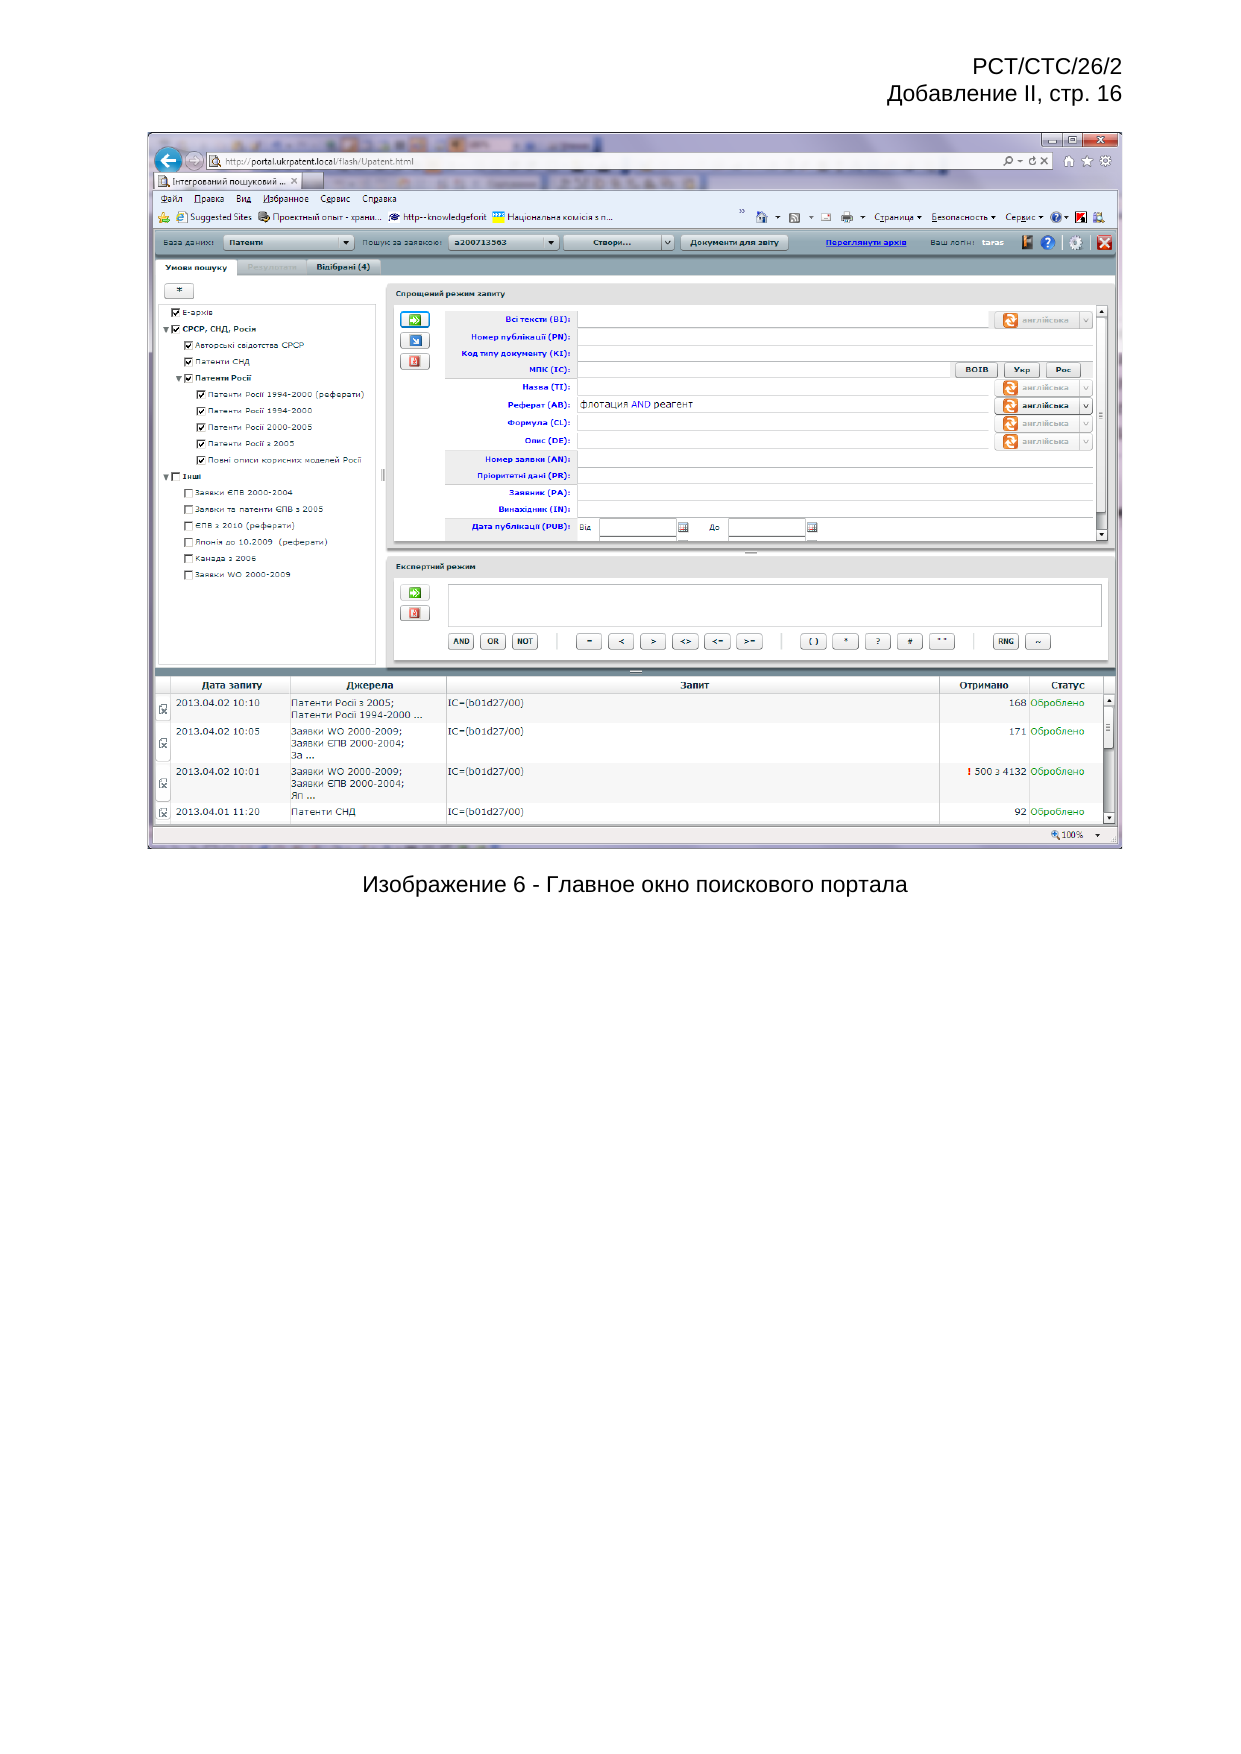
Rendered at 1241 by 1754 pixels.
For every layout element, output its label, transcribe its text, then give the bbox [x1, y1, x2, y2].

picture [147, 132, 1123, 849]
list Изображение 6 - Главное окно поискового портала [148, 871, 1122, 897]
